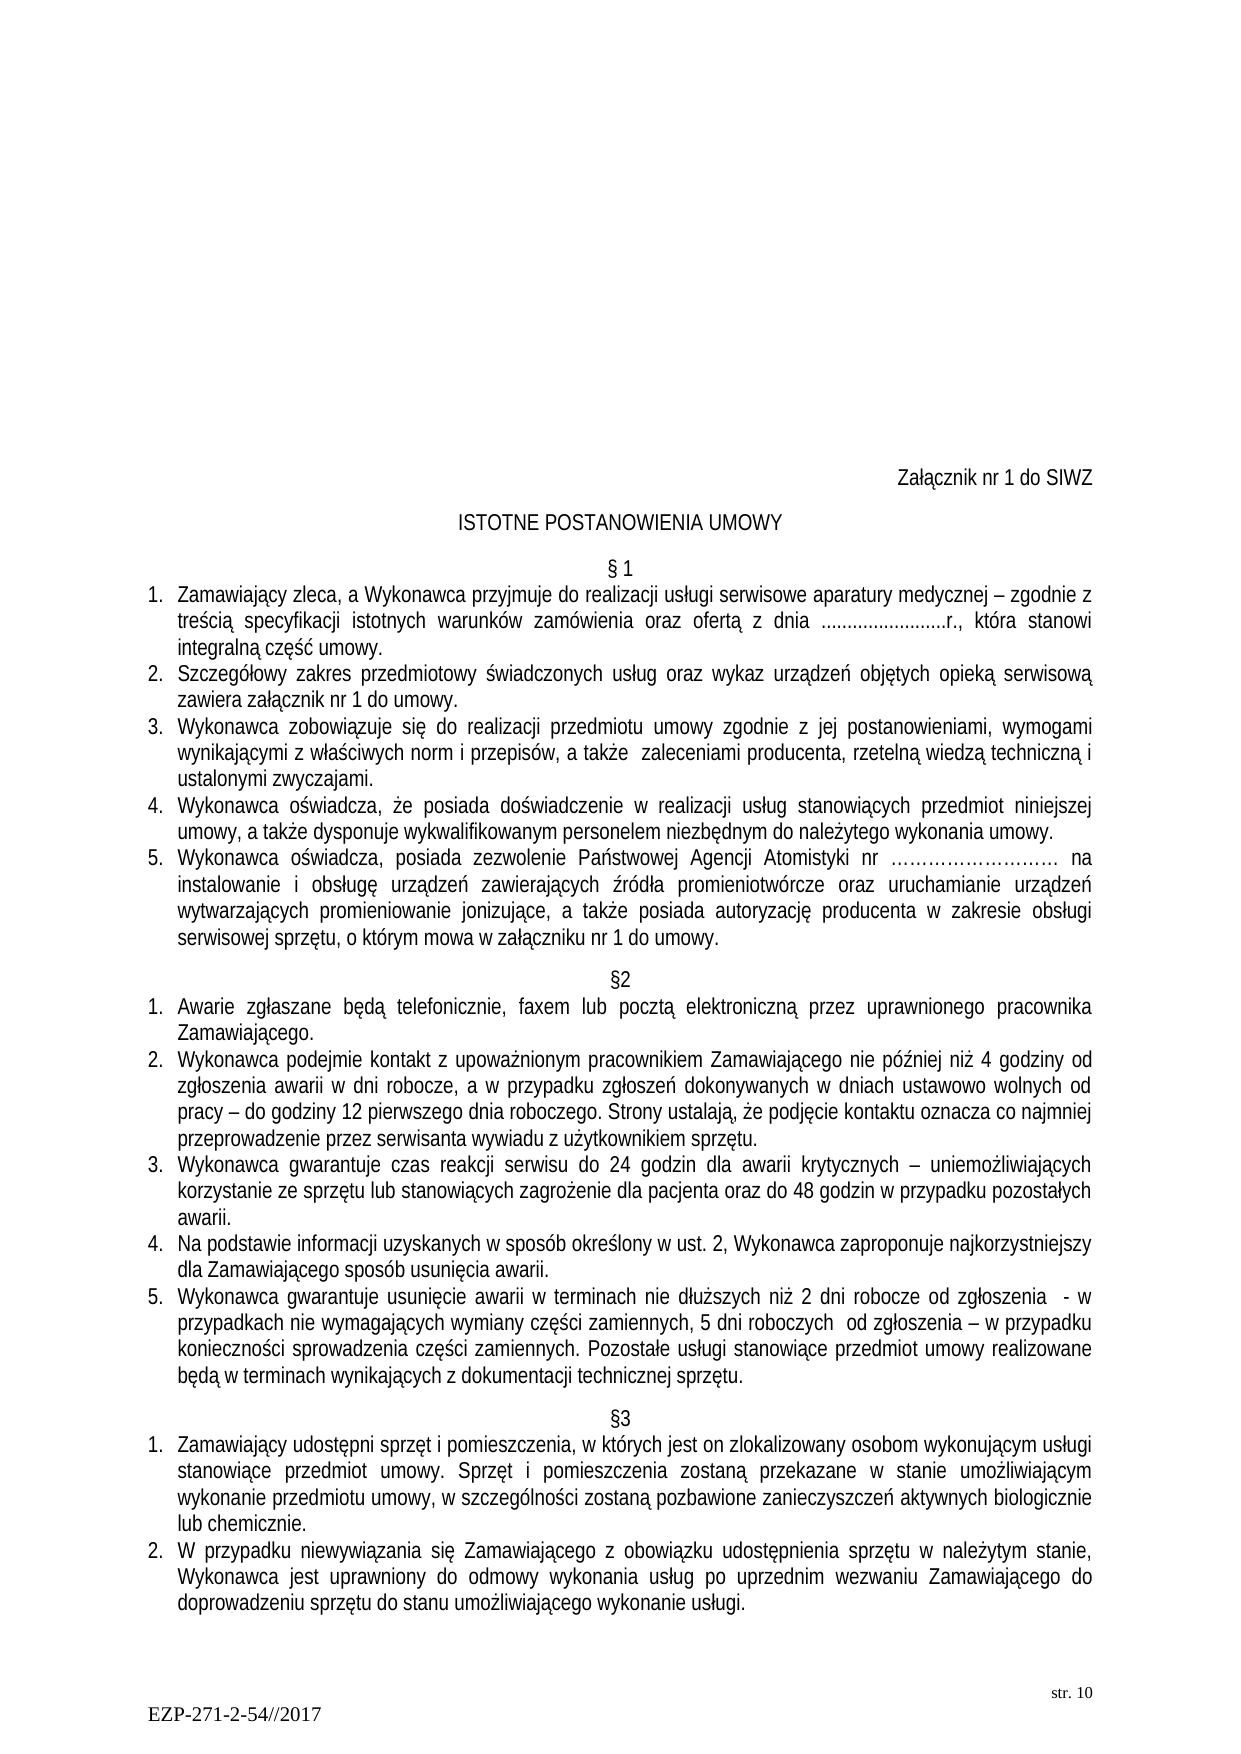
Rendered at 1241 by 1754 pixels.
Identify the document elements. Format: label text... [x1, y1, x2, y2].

list Wykonawca oświadcza, posiada zezwolenie Państwowej Agencji Atomistyki nr ……………………… na instalowanie i obsługę urządzeń zawierających źródła promieniotwórcze oraz uruchamianie urządzeń wytwarzających promieniowanie jonizujące, a także posiada autoryzację producenta w zakresie obsługi serwisowej sprzętu, o którym mowa w załączniku nr 1 do umowy. [148, 844, 1093, 950]
list Na podstawie informacji uzyskanych w sposób określony w ust. 2, Wykonawca zaproponuje najkorzystniejszy dla Zamawiającego sposób usunięcia awarii. [148, 1230, 1093, 1283]
text § 1 [148, 554, 1093, 581]
list Szczegółowy zakres przedmiotowy świadczonych usług oraz wykaz urządzeń objętych opieką serwisową zawiera załącznik nr 1 do umowy. [148, 660, 1093, 713]
list Wykonawca gwarantuje czas reakcji serwisu do 24 godzin dla awarii krytycznych – uniemożliwiających korzystanie ze sprzętu lub stanowiących zagrożenie dla pacjenta oraz do 48 godzin w przypadku pozostałych awarii. [148, 1151, 1093, 1230]
text Załącznik nr 1 do SIWZ [325, 464, 1093, 491]
list Wykonawca zobowiązuje się do realizacji przedmiotu umowy zgodnie z jej postanowieniami, wymogami wynikającymi z właściwych norm i przepisów, a także zaleceniami producenta, rzetelną wiedzą techniczną i ustalonymi zwyczajami. [148, 713, 1093, 792]
list W przypadku niewywiązania się Zamawiającego z obowiązku udostępnienia sprzętu w należytym stanie, Wykonawca jest uprawniony do odmowy wykonania usług po uprzednim wezwaniu Zamawiającego do doprowadzeniu sprzętu do stanu umożliwiającego wykonanie usługi. [148, 1537, 1093, 1616]
list Zamawiający udostępni sprzęt i pomieszczenia, w których jest on zlokalizowany osobom wykonującym usługi stanowiące przedmiot umowy. Sprzęt i pomieszczenia zostaną przekazane w stanie umożliwiającym wykonanie przedmiotu umowy, w szczególności zostaną pozbawione zanieczyszczeń aktywnych biologicznie lub chemicznie. [148, 1431, 1093, 1537]
text §2 [148, 966, 1093, 993]
list Zamawiający zleca, a Wykonawca przyjmuje do realizacji usługi serwisowe aparatury medycznej – zgodnie z treścią specyfikacji istotnych warunków zamówienia oraz ofertą z dnia ........................r., która stanowi integralną część umowy. [148, 581, 1093, 660]
list Awarie zgłaszane będą telefonicznie, faxem lub pocztą elektroniczną przez uprawnionego pracownika Zamawiającego. [148, 993, 1093, 1046]
list Wykonawca oświadcza, że posiada doświadczenie w realizacji usług stanowiących przedmiot niniejszej umowy, a także dysponuje wykwalifikowanym personelem niezbędnym do należytego wykonania umowy. [148, 792, 1093, 844]
list Wykonawca gwarantuje usunięcie awarii w terminach nie dłuższych niż 2 dni robocze od zgłoszenia - w przypadkach nie wymagających wymiany części zamiennych, 5 dni roboczych od zgłoszenia – w przypadku konieczności sprowadzenia części zamiennych. Pozostałe usługi stanowiące przedmiot umowy realizowane będą w terminach wynikających z dokumentacji technicznej sprzętu. [148, 1283, 1093, 1388]
list Wykonawca podejmie kontakt z upoważnionym pracownikiem Zamawiającego nie później niż 4 godziny od zgłoszenia awarii w dni robocze, a w przypadku zgłoszeń dokonywanych w dniach ustawowo wolnych od pracy – do godziny 12 pierwszego dnia roboczego. Strony ustalają, że podjęcie kontaktu oznacza co najmniej przeprowadzenie przez serwisanta wywiadu z użytkownikiem sprzętu. [148, 1046, 1093, 1151]
text §3 [148, 1405, 1093, 1431]
text ISTOTNE POSTANOWIENIA UMOWY [148, 509, 1093, 536]
